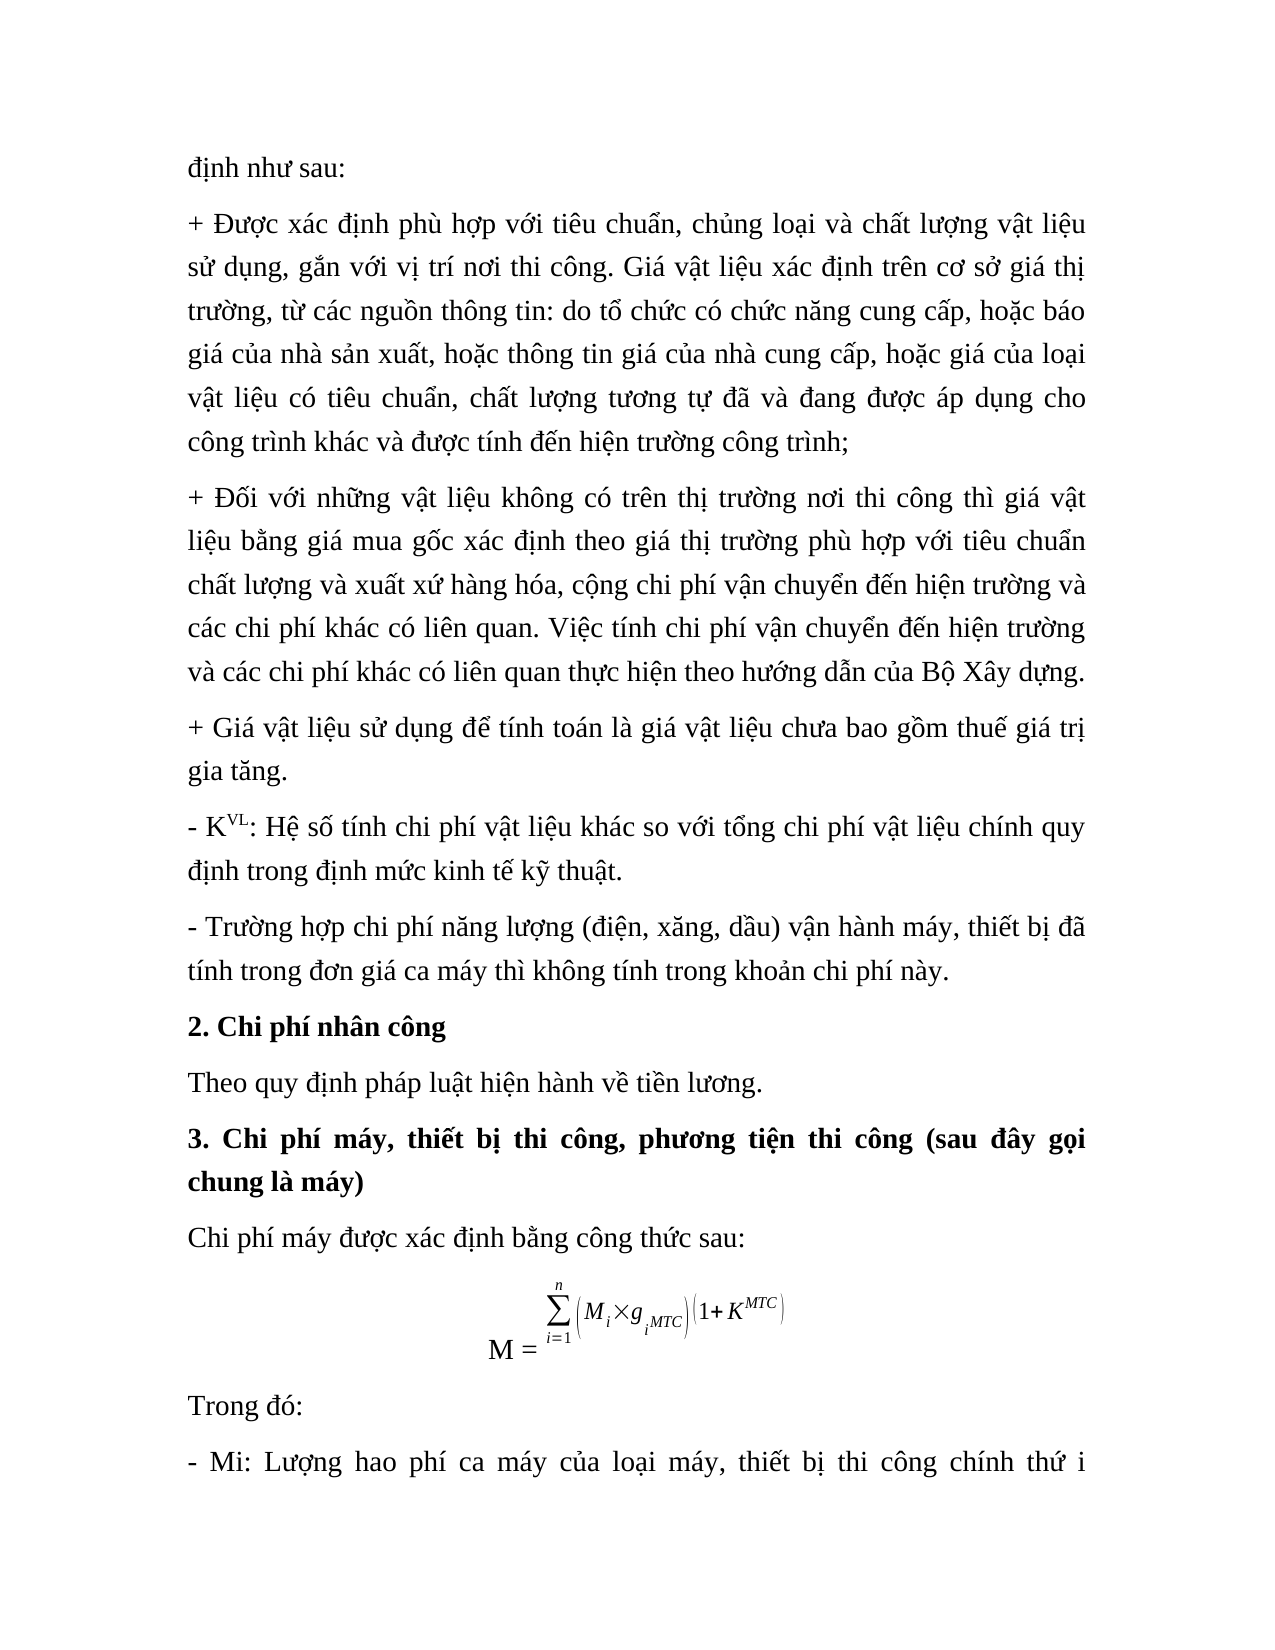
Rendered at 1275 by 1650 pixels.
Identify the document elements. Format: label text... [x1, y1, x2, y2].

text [187, 1444, 1087, 1478]
text 3. Chi phí máy, thiết bị thi công, phương tiện thi công (sau đây gọi chung là máy) [187, 1121, 1087, 1198]
text + Giá vật liệu sử dụng để tính toán là giá vật liệu chưa bao gồm thuế giá trị gia tăng. [187, 710, 1087, 787]
text + Đối với những vật liệu không có trên thị trường nơi thi công thì giá vật liệu bằng giá mua gốc xác định theo giá thị trường phù hợp với tiêu chuẩn chất lượng và xuất xứ hàng hóa, cộng chi phí vận chuyển đến hiện trường và các chi phí khác có liên quan. Việc tính chi phí vận chuyển đến hiện trường và các chi phí khác có liên quan thực hiện theo hướng dẫn của Bộ Xây dựng. [187, 480, 1087, 687]
text Trong đó: [187, 1388, 1087, 1422]
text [187, 150, 1087, 183]
text 2. Chi phí nhân công [187, 1009, 1087, 1042]
text M = [187, 1276, 1087, 1366]
text + Được xác định phù hợp với tiêu chuẩn, chủng loại và chất lượng vật liệu sử dụng, gắn với vị trí nơi thi công. Giá vật liệu xác định trên cơ sở giá thị trường, từ các nguồn thông tin: do tổ chức có chức năng cung cấp, hoặc báo giá của nhà sản xuất, hoặc thông tin giá của nhà cung cấp, hoặc giá của loại vật liệu có tiêu chuẩn, chất lượng tương tự đã và đang được áp dụng cho công trình khác và được tính đến hiện trường công trình; [187, 206, 1087, 457]
text - KVL: Hệ số tính chi phí vật liệu khác so với tổng chi phí vật liệu chính quy định trong định mức kinh tế kỹ thuật. [187, 809, 1087, 887]
text Theo quy định pháp luật hiện hành về tiền lương. [187, 1065, 1087, 1098]
text Chi phí máy được xác định bằng công thức sau: [187, 1220, 1087, 1254]
text - Trường hợp chi phí năng lượng (điện, xăng, dầu) vận hành máy, thiết bị đã tính trong đơn giá ca máy thì không tính trong khoản chi phí này. [187, 909, 1087, 986]
